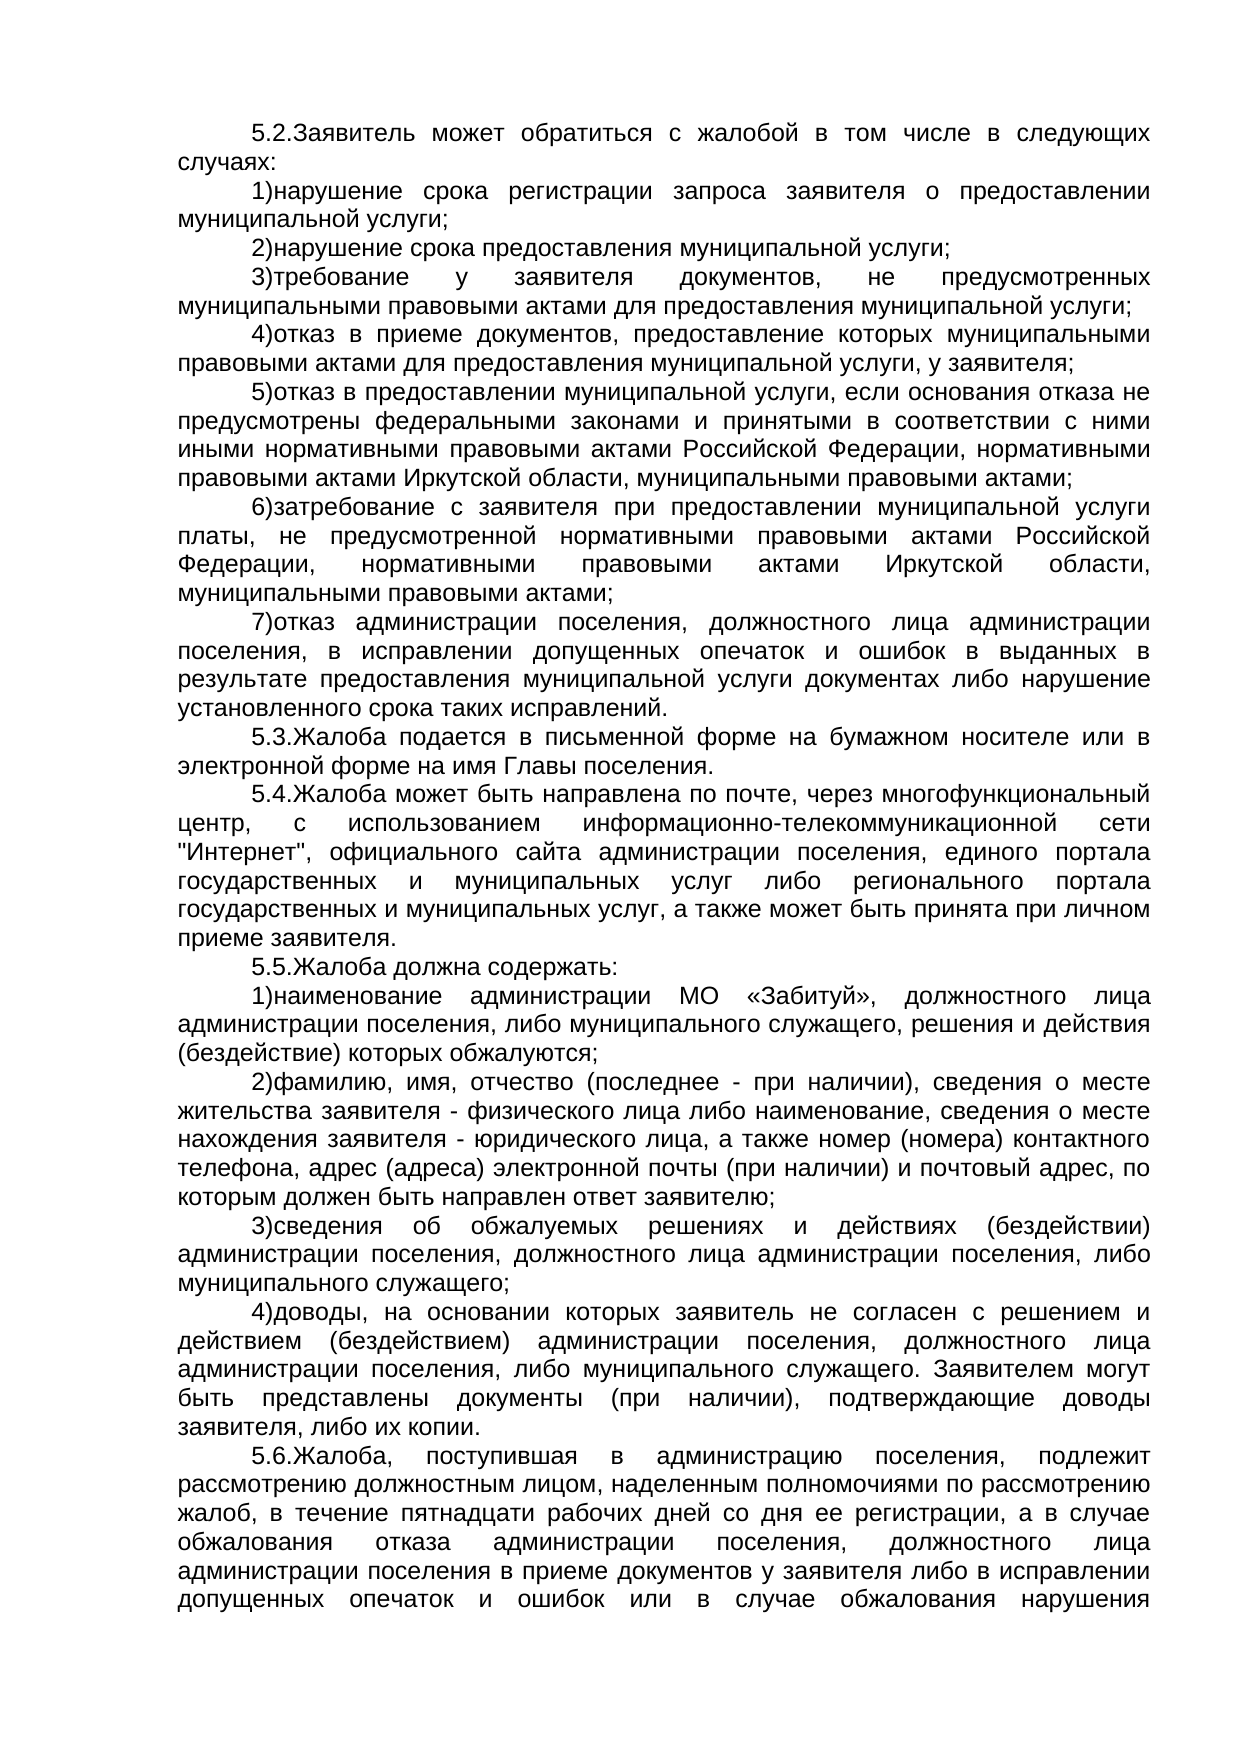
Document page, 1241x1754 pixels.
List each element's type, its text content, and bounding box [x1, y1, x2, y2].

text 1)нарушение срока регистрации запроса заявителя о предоставлении муниципальной услуги; [177, 176, 1152, 233]
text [177, 1441, 1152, 1613]
text 6)затребование с заявителя при предоставлении муниципальной услуги платы, не предусмотренной нормативными правовыми актами Российской Федерации, нормативными правовыми актами Иркутской области, муниципальными правовыми актами; [177, 492, 1152, 607]
text 5)отказ в предоставлении муниципальной услуги, если основания отказа не предусмотрены федеральными законами и принятыми в соответствии с ними иными нормативными правовыми актами Российской Федерации, нормативными правовыми актами Иркутской области, муниципальными правовыми актами; [177, 377, 1152, 492]
text 3)требование у заявителя документов, не предусмотренных муниципальными правовыми актами для предоставления муниципальной услуги; [177, 262, 1152, 319]
text 2)нарушение срока предоставления муниципальной услуги; [177, 233, 1152, 262]
text 1)наименование администрации МО «Забитуй», должностного лица администрации поселения, либо муниципального служащего, решения и действия (бездействие) которых обжалуются; [177, 981, 1152, 1067]
text 7)отказ администрации поселения, должностного лица администрации поселения, в исправлении допущенных опечаток и ошибок в выданных в результате предоставления муниципальной услуги документах либо нарушение установленного срока таких исправлений. [177, 607, 1152, 722]
text 5.3.Жалоба подается в письменной форме на бумажном носителе или в электронной форме на имя Главы поселения. [177, 722, 1152, 779]
text 4)доводы, на основании которых заявитель не согласен с решением и действием (бездействием) администрации поселения, должностного лица администрации поселения, либо муниципального служащего. Заявителем могут быть представлены документы (при наличии), подтверждающие доводы заявителя, либо их копии. [177, 1297, 1152, 1441]
text 3)сведения об обжалуемых решениях и действиях (бездействии) администрации поселения, должностного лица администрации поселения, либо муниципального служащего; [177, 1211, 1152, 1297]
text 5.5.Жалоба должна содержать: [177, 952, 1152, 981]
text 2)фамилию, имя, отчество (последнее - при наличии), сведения о месте жительства заявителя - физического лица либо наименование, сведения о месте нахождения заявителя - юридического лица, а также номер (номера) контактного телефона, адрес (адреса) электронной почты (при наличии) и почтовый адрес, по которым должен быть направлен ответ заявителю; [177, 1067, 1152, 1211]
text 5.4.Жалоба может быть направлена по почте, через многофункциональный центр, с использованием информационно-телекоммуникационной сети "Интернет", официального сайта администрации поселения, единого портала государственных и муниципальных услуг либо регионального портала государственных и муниципальных услуг, а также может быть принята при личном приеме заявителя. [177, 779, 1152, 952]
text 4)отказ в приеме документов, предоставление которых муниципальными правовыми актами для предоставления муниципальной услуги, у заявителя; [177, 319, 1152, 377]
text 5.2.Заявитель может обратиться с жалобой в том числе в следующих случаях: [177, 118, 1152, 176]
